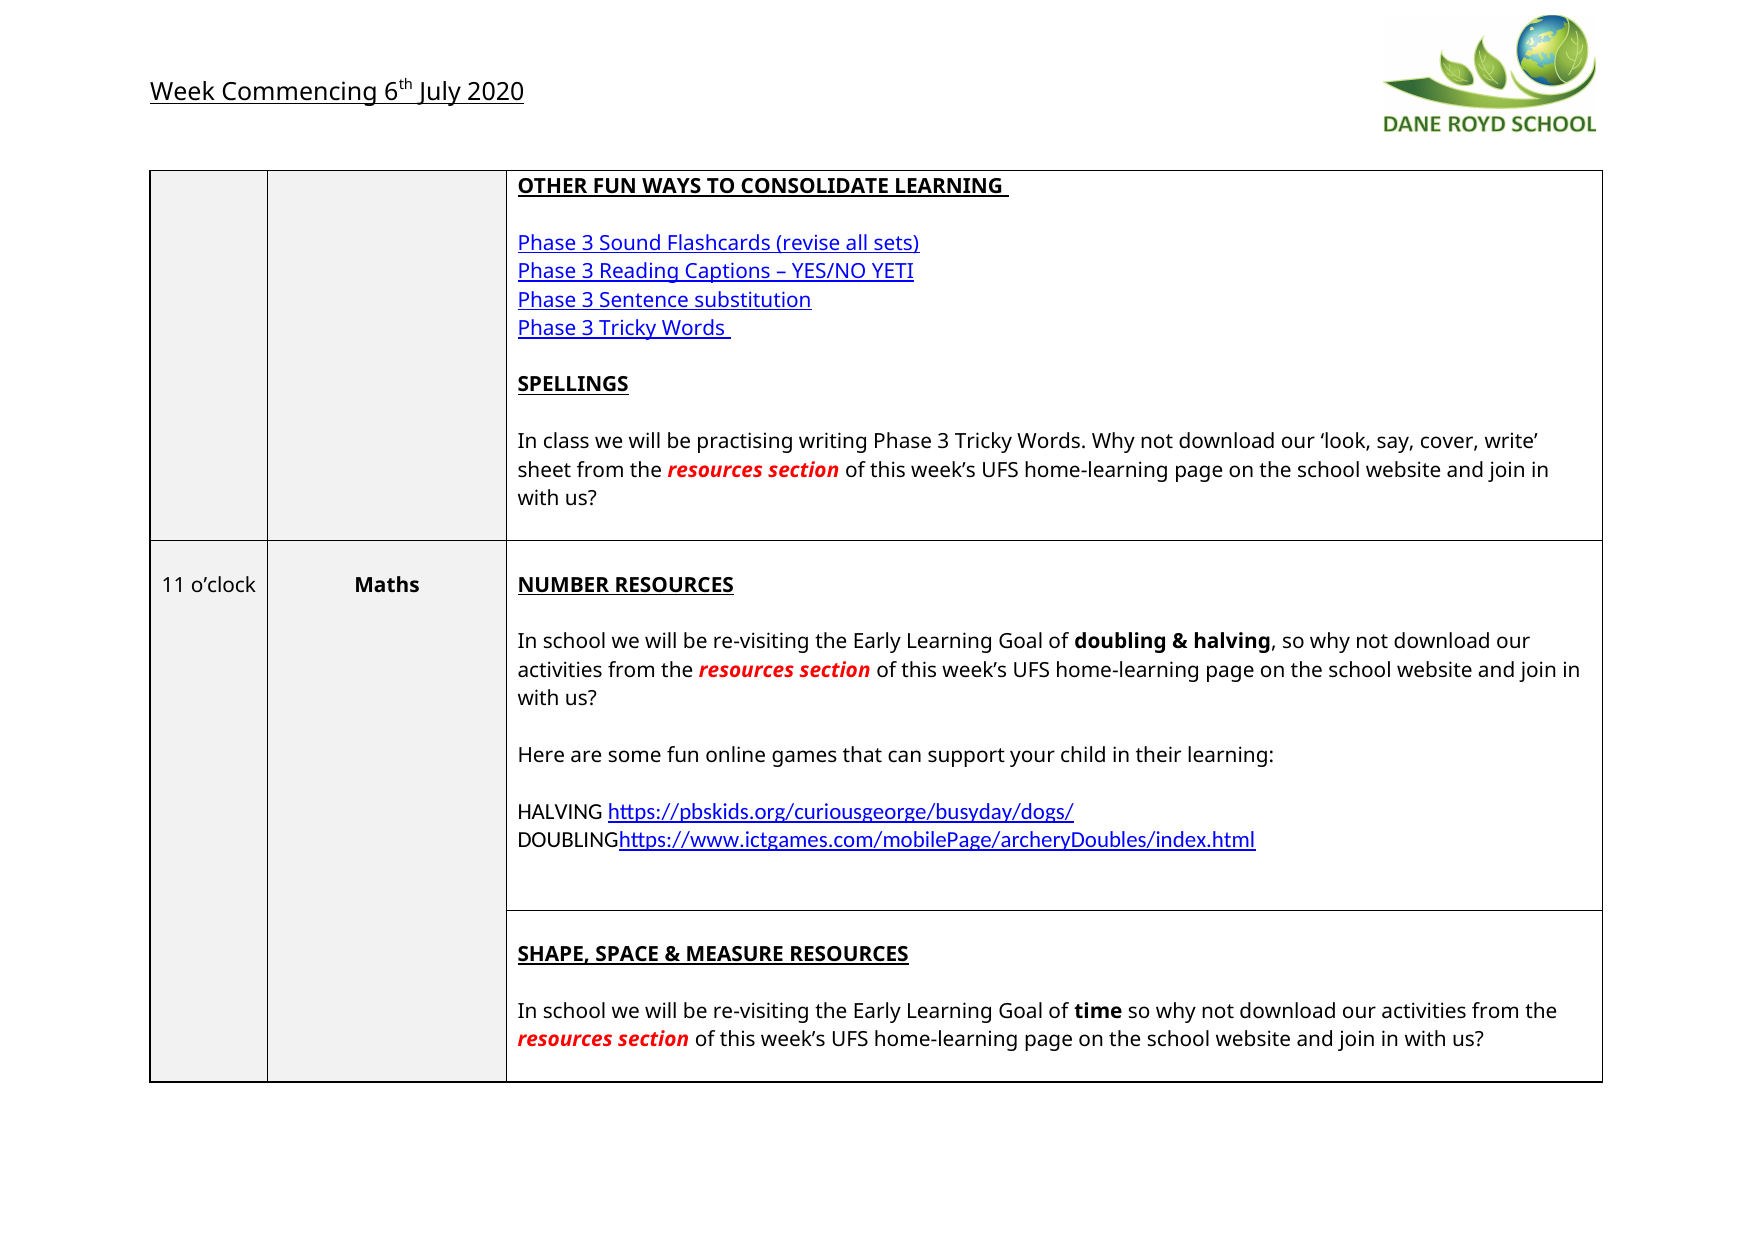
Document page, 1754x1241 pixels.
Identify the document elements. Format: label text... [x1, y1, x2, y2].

table_cell Maths [268, 541, 506, 1081]
table_cell SHAPE, SPACE & MEASURE RESOURCES In school we will be re-visiting the Early Learning Goal of time so why not download our activities from the resources section of this week’s UFS home-learning page on the school website and join in with us? [507, 911, 1602, 1081]
picture [1382, 15, 1597, 139]
table_cell NUMBER RESOURCES In school we will be re-visiting the Early Learning Goal of doubling & halving, so why not download our activities from the resources section of this week’s UFS home-learning page on the school website and join in with us? Here are some fun online games that can support your child in their learning: HALVING https://pbskids.org/curiousgeorge/busyday/dogs/ DOUBLINGhttps://www.ictgames.com/mobilePage/archeryDoubles/index.html [507, 541, 1602, 910]
table_cell 11 o’clock [151, 541, 267, 1081]
